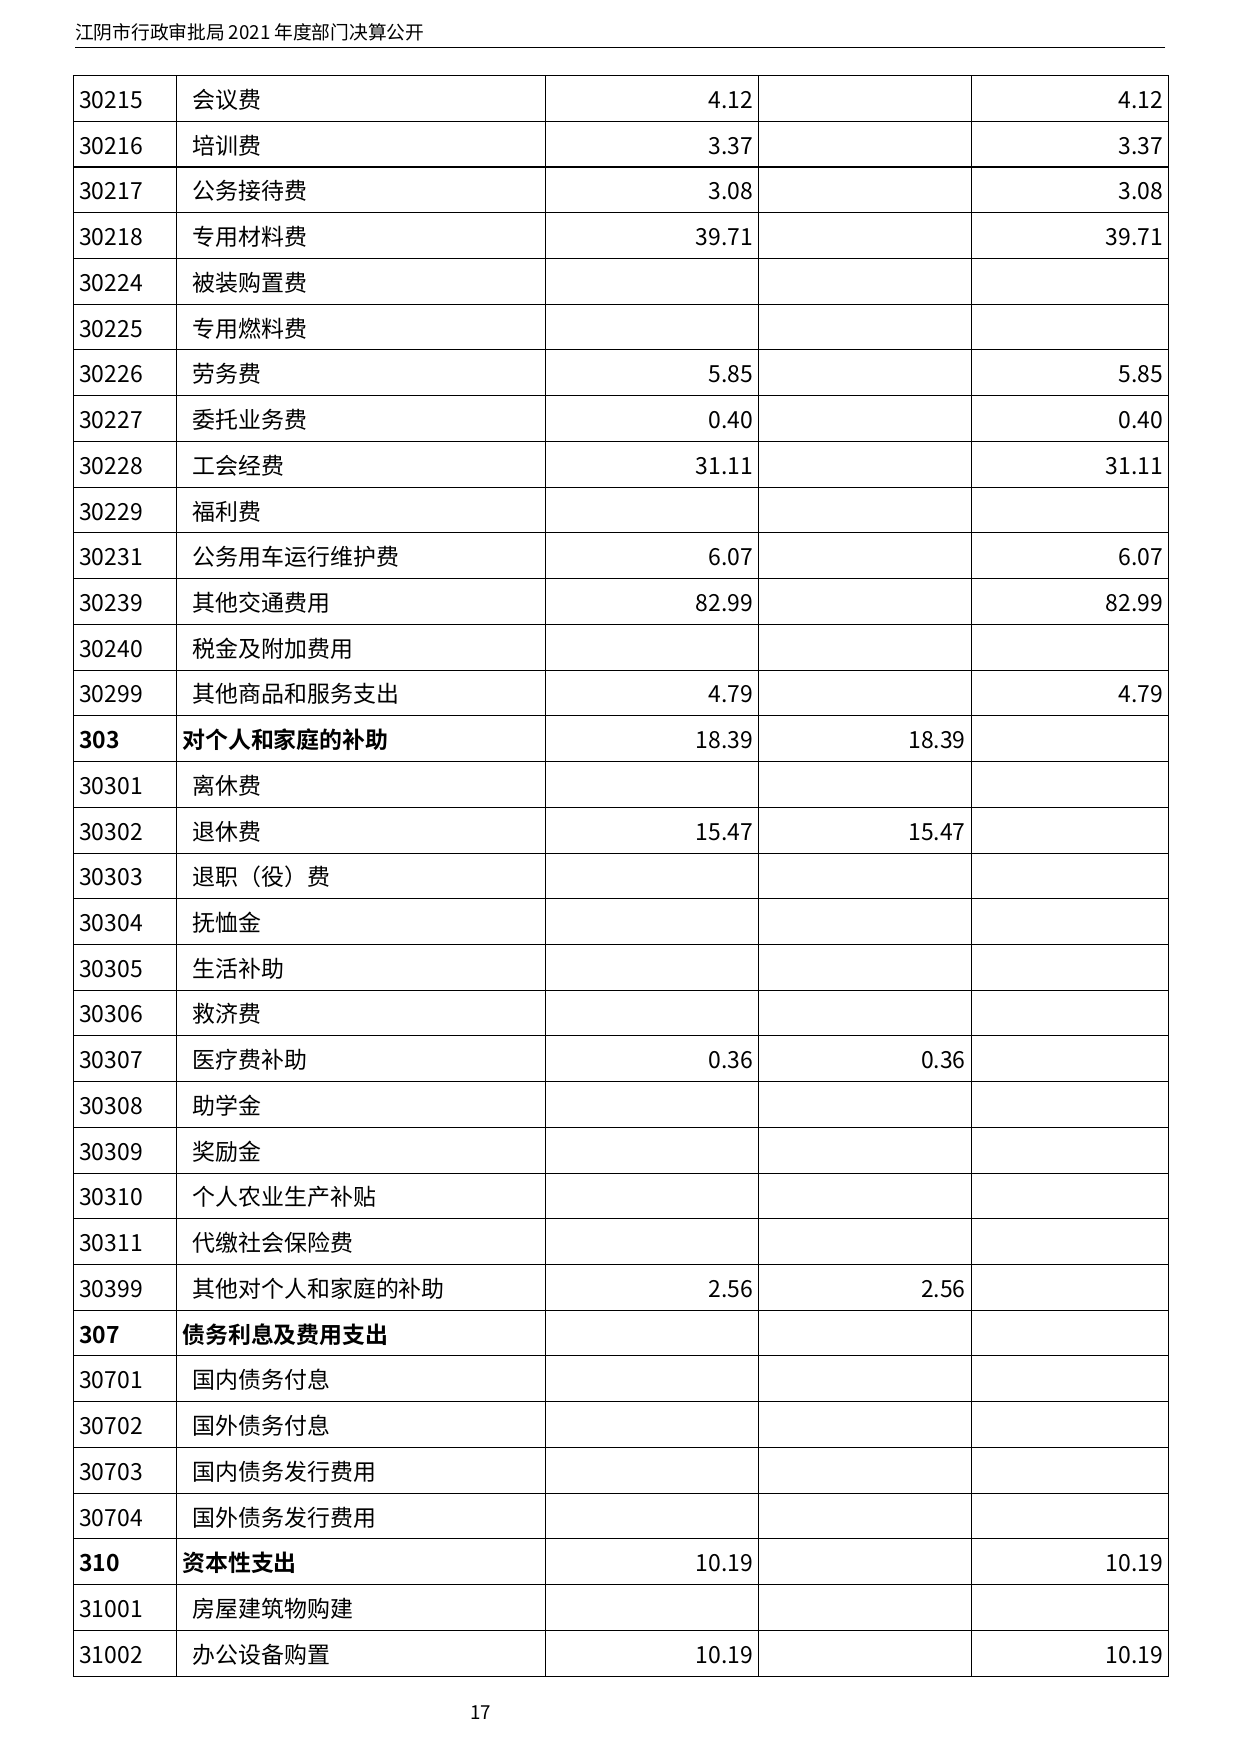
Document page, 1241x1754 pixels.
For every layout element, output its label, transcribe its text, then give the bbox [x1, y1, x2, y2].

table_cell 30299 [74, 671, 176, 715]
table_cell [759, 122, 971, 166]
table_cell 会议费 [177, 76, 545, 121]
table_cell 4.12 [546, 76, 758, 121]
table_cell 离休费 [177, 762, 545, 807]
table_cell 其他对个人和家庭的补助 [177, 1265, 545, 1310]
table_cell [972, 1448, 1168, 1493]
table_cell 30302 [74, 808, 176, 852]
table_cell 被装购置费 [177, 259, 545, 304]
table_cell 30227 [74, 396, 176, 441]
table_cell [546, 899, 758, 944]
table_cell 6.07 [972, 533, 1168, 578]
table_cell 307 [74, 1311, 176, 1355]
table_cell [972, 991, 1168, 1035]
table_cell [546, 854, 758, 898]
table_cell [972, 1402, 1168, 1447]
table_cell [759, 1585, 971, 1630]
table_cell 30308 [74, 1082, 176, 1127]
table_cell [546, 488, 758, 532]
table_cell [759, 442, 971, 487]
table_cell [546, 1402, 758, 1447]
table_cell 其他商品和服务支出 [177, 671, 545, 715]
table_cell [546, 1311, 758, 1355]
table_cell 5.85 [546, 350, 758, 395]
table_cell [546, 625, 758, 669]
table_cell 30307 [74, 1036, 176, 1081]
table_cell 30305 [74, 945, 176, 989]
table_cell [972, 945, 1168, 989]
table_cell [759, 1128, 971, 1172]
table_cell 30701 [74, 1356, 176, 1401]
table_cell 31002 [74, 1631, 176, 1676]
table_cell [759, 1494, 971, 1538]
table_cell [759, 1082, 971, 1127]
table_cell 国外债务发行费用 [177, 1494, 545, 1538]
table_cell [759, 1402, 971, 1447]
table_cell [759, 533, 971, 578]
table_cell [759, 625, 971, 669]
table_cell 30703 [74, 1448, 176, 1493]
table_cell 30304 [74, 899, 176, 944]
table_cell 个人农业生产补贴 [177, 1174, 545, 1218]
table_cell 培训费 [177, 122, 545, 166]
table_cell 公务用车运行维护费 [177, 533, 545, 578]
table_cell 30215 [74, 76, 176, 121]
table_cell 30240 [74, 625, 176, 669]
table_cell [759, 396, 971, 441]
table_cell 3.08 [546, 168, 758, 212]
table_cell 30310 [74, 1174, 176, 1218]
table_cell 30218 [74, 213, 176, 258]
table_cell [972, 1356, 1168, 1401]
table_cell 30306 [74, 991, 176, 1035]
table_cell [546, 1082, 758, 1127]
table_cell [972, 1311, 1168, 1355]
table_cell 代缴社会保险费 [177, 1219, 545, 1264]
table_cell 10.19 [546, 1631, 758, 1676]
table_cell 资本性支出 [177, 1539, 545, 1584]
table_cell [759, 1311, 971, 1355]
table_cell [972, 259, 1168, 304]
table_cell [759, 259, 971, 304]
table_cell 5.85 [972, 350, 1168, 395]
table_cell 生活补助 [177, 945, 545, 989]
table_cell 30229 [74, 488, 176, 532]
table_cell [972, 1036, 1168, 1081]
table_cell 福利费 [177, 488, 545, 532]
table_cell [759, 168, 971, 212]
table_cell 奖励金 [177, 1128, 545, 1172]
table_cell [546, 1356, 758, 1401]
table_cell 30224 [74, 259, 176, 304]
table_cell [759, 305, 971, 349]
table_cell [972, 1128, 1168, 1172]
table_cell 国内债务付息 [177, 1356, 545, 1401]
table_cell [759, 762, 971, 807]
table_cell [759, 671, 971, 715]
table_cell 房屋建筑物购建 [177, 1585, 545, 1630]
table_cell [759, 1631, 971, 1676]
table_cell 30301 [74, 762, 176, 807]
table_cell 30311 [74, 1219, 176, 1264]
table_cell 30225 [74, 305, 176, 349]
table_cell 303 [74, 716, 176, 761]
table_cell [972, 854, 1168, 898]
table_cell 6.07 [546, 533, 758, 578]
table_cell 30216 [74, 122, 176, 166]
table_cell [759, 945, 971, 989]
table_cell [972, 1265, 1168, 1310]
table_cell 15.47 [546, 808, 758, 852]
table_cell 4.79 [972, 671, 1168, 715]
table_cell 31.11 [546, 442, 758, 487]
table_cell [972, 762, 1168, 807]
table_cell 30704 [74, 1494, 176, 1538]
table_cell 39.71 [972, 213, 1168, 258]
table_cell 2.56 [546, 1265, 758, 1310]
table_cell [972, 716, 1168, 761]
table_cell 10.19 [972, 1539, 1168, 1584]
table_cell 税金及附加费用 [177, 625, 545, 669]
table_cell [759, 76, 971, 121]
table_cell 委托业务费 [177, 396, 545, 441]
table_cell [546, 1128, 758, 1172]
table_cell 10.19 [546, 1539, 758, 1584]
table_cell [972, 1494, 1168, 1538]
table_cell 国内债务发行费用 [177, 1448, 545, 1493]
table_cell [546, 259, 758, 304]
table_cell [759, 213, 971, 258]
table_cell 30217 [74, 168, 176, 212]
table_cell 抚恤金 [177, 899, 545, 944]
table_cell 30309 [74, 1128, 176, 1172]
table_cell [972, 1082, 1168, 1127]
table_cell 专用燃料费 [177, 305, 545, 349]
table_cell 10.19 [972, 1631, 1168, 1676]
table_cell 劳务费 [177, 350, 545, 395]
table_cell 退休费 [177, 808, 545, 852]
table_cell 310 [74, 1539, 176, 1584]
table_cell [972, 488, 1168, 532]
table_cell 工会经费 [177, 442, 545, 487]
table_cell [759, 350, 971, 395]
table_cell [972, 625, 1168, 669]
table_cell 0.40 [546, 396, 758, 441]
table_cell 30399 [74, 1265, 176, 1310]
table_cell [546, 991, 758, 1035]
table_cell [546, 762, 758, 807]
table_cell 30226 [74, 350, 176, 395]
table_cell 助学金 [177, 1082, 545, 1127]
table_cell [546, 1448, 758, 1493]
table_cell 2.56 [759, 1265, 971, 1310]
table_cell 3.08 [972, 168, 1168, 212]
table_cell 82.99 [972, 579, 1168, 624]
table_cell [546, 1585, 758, 1630]
table_cell 救济费 [177, 991, 545, 1035]
table_cell [972, 1219, 1168, 1264]
table_cell 15.47 [759, 808, 971, 852]
table_cell [546, 1494, 758, 1538]
table_cell 办公设备购置 [177, 1631, 545, 1676]
table_cell [759, 1539, 971, 1584]
table_cell 30239 [74, 579, 176, 624]
table_cell 债务利息及费用支出 [177, 1311, 545, 1355]
table_cell [759, 854, 971, 898]
table_cell 30231 [74, 533, 176, 578]
table_cell 4.79 [546, 671, 758, 715]
table_cell 0.36 [759, 1036, 971, 1081]
table_cell 82.99 [546, 579, 758, 624]
table_cell 专用材料费 [177, 213, 545, 258]
table_cell 其他交通费用 [177, 579, 545, 624]
table_cell [546, 1174, 758, 1218]
table_cell [759, 899, 971, 944]
table_cell [759, 579, 971, 624]
table_cell [546, 1219, 758, 1264]
table_cell 0.36 [546, 1036, 758, 1081]
table_cell 医疗费补助 [177, 1036, 545, 1081]
table_cell 对个人和家庭的补助 [177, 716, 545, 761]
table_cell [759, 1448, 971, 1493]
table_cell 30702 [74, 1402, 176, 1447]
table_cell 39.71 [546, 213, 758, 258]
table_cell 31001 [74, 1585, 176, 1630]
table_cell 31.11 [972, 442, 1168, 487]
table_cell [972, 1585, 1168, 1630]
table_cell [972, 1174, 1168, 1218]
table_cell [759, 1174, 971, 1218]
table_cell 18.39 [759, 716, 971, 761]
table_cell 3.37 [972, 122, 1168, 166]
table_cell [759, 991, 971, 1035]
table_cell 4.12 [972, 76, 1168, 121]
table_cell [759, 1356, 971, 1401]
table_cell [759, 488, 971, 532]
table_cell [972, 899, 1168, 944]
table_cell 18.39 [546, 716, 758, 761]
table_cell [972, 305, 1168, 349]
table_cell 30303 [74, 854, 176, 898]
table_cell 0.40 [972, 396, 1168, 441]
table_cell 3.37 [546, 122, 758, 166]
table_cell [546, 305, 758, 349]
table_cell 退职（役）费 [177, 854, 545, 898]
table_cell 30228 [74, 442, 176, 487]
table_cell 国外债务付息 [177, 1402, 545, 1447]
table_cell [546, 945, 758, 989]
table_cell [759, 1219, 971, 1264]
table_cell [972, 808, 1168, 852]
table_cell 公务接待费 [177, 168, 545, 212]
